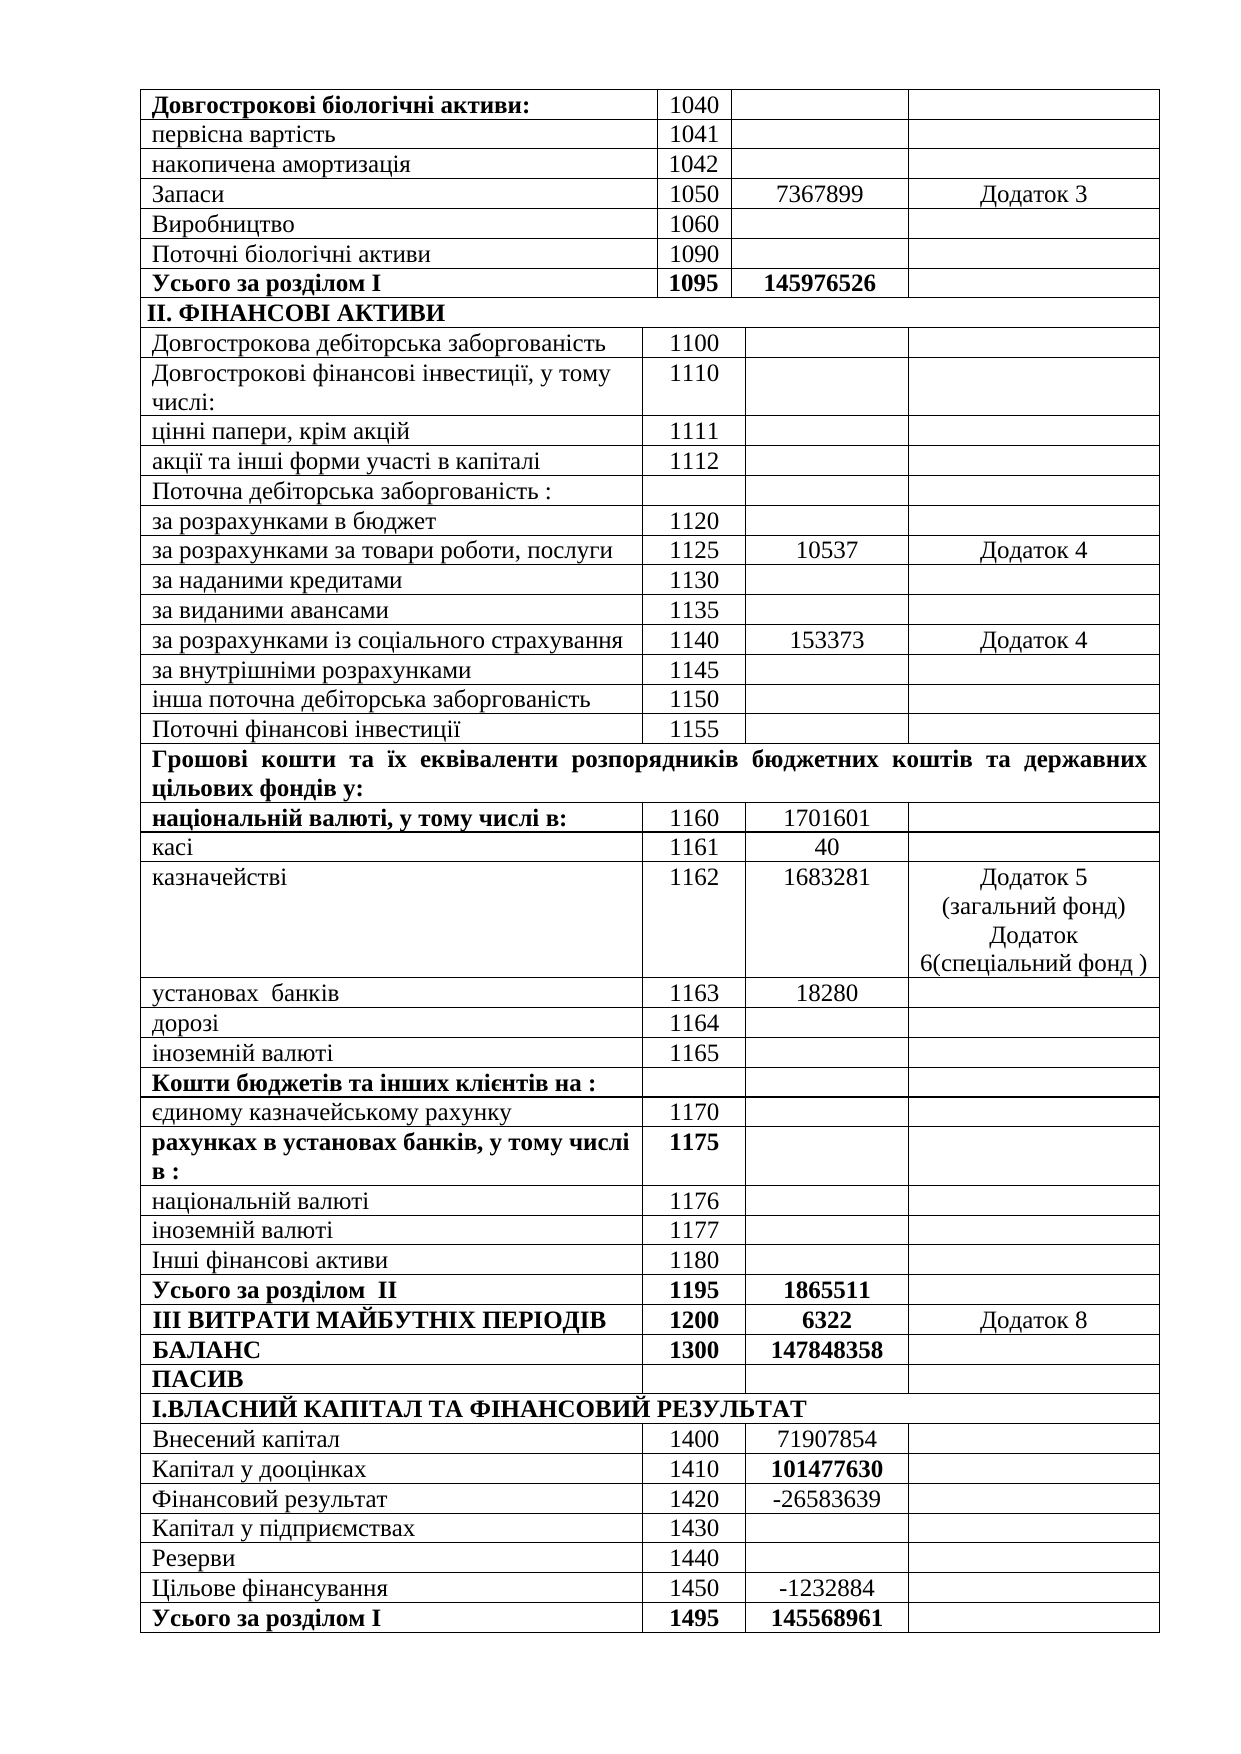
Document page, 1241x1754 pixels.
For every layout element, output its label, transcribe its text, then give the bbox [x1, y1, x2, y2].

table_cell [909, 1068, 1159, 1096]
table_cell Усього за розділом II [141, 1275, 642, 1304]
table_cell інша поточна дебіторська заборгованість [141, 685, 642, 713]
table_cell [746, 685, 908, 713]
table_cell 1162 [643, 862, 745, 977]
table_cell [746, 1098, 908, 1126]
table_cell 153373 [746, 625, 908, 654]
table_cell [909, 1186, 1159, 1214]
table_cell Запаси [141, 179, 657, 208]
table_cell [909, 1216, 1159, 1244]
table_cell [909, 978, 1159, 1007]
table_cell Додаток 5 (загальний фонд) Додаток 6(спеціальний фонд ) [909, 862, 1159, 977]
table_cell Грошові кошти та їх еквіваленти розпорядників бюджетних коштів та державних цільових фондів у: [141, 744, 1159, 802]
table_cell [746, 1514, 908, 1542]
table_cell 1130 [643, 565, 745, 594]
table_cell I.ВЛАСНИЙ КАПІТАЛ ТА ФІНАНСОВИЙ РЕЗУЛЬТАТ [141, 1394, 1159, 1423]
table_cell 1683281 [746, 862, 908, 977]
table_cell [909, 1603, 1159, 1632]
table_cell [909, 685, 1159, 713]
table_cell 1430 [643, 1514, 745, 1542]
table_cell [746, 1245, 908, 1274]
table_cell БАЛАНС [141, 1335, 642, 1363]
table_cell 1040 [658, 90, 731, 118]
table_cell 1041 [658, 120, 731, 148]
table_cell [909, 1098, 1159, 1126]
table_cell Додаток 3 [909, 179, 1159, 208]
table_cell [909, 90, 1159, 118]
table_cell [909, 506, 1159, 534]
table_cell 1701601 [746, 803, 908, 831]
table_cell іноземній валюті [141, 1216, 642, 1244]
table_cell накопичена амортизація [141, 149, 657, 178]
table_cell установах банків [141, 978, 642, 1007]
table_cell 40 [746, 833, 908, 861]
table_cell [643, 476, 745, 505]
table_cell 1170 [643, 1098, 745, 1126]
table_cell [909, 1245, 1159, 1274]
table_cell [909, 714, 1159, 743]
table_cell [746, 1186, 908, 1214]
table_cell 1120 [643, 506, 745, 534]
table_cell 1125 [643, 536, 745, 564]
table_cell Резерви [141, 1543, 642, 1572]
table_cell 10537 [746, 536, 908, 564]
table_cell Інші фінансові активи [141, 1245, 642, 1274]
table_cell 1060 [658, 209, 731, 238]
table_cell [909, 565, 1159, 594]
table_cell 1095 [658, 269, 731, 297]
table_cell дорозі [141, 1008, 642, 1037]
table_cell Капітал у підприємствах [141, 1514, 642, 1542]
table_cell 1112 [643, 446, 745, 475]
table_cell [909, 1038, 1159, 1067]
table_cell [746, 1008, 908, 1037]
table_cell -26583639 [746, 1484, 908, 1512]
table_cell 1155 [643, 714, 745, 743]
table_cell [732, 209, 908, 238]
table_cell [909, 1365, 1159, 1393]
table_cell 1300 [643, 1335, 745, 1363]
table_cell [909, 1514, 1159, 1542]
table_cell 1400 [643, 1424, 745, 1453]
table_cell [746, 1216, 908, 1244]
table_cell [746, 565, 908, 594]
table_cell Додаток 4 [909, 625, 1159, 654]
table_cell за розрахунками за товари роботи, послуги [141, 536, 642, 564]
table_cell [909, 595, 1159, 624]
table_cell за виданими авансами [141, 595, 642, 624]
table_cell Довгострокова дебіторська заборгованість [141, 328, 642, 357]
table_cell [909, 358, 1159, 415]
table_cell 1161 [643, 833, 745, 861]
table_cell 1145 [643, 655, 745, 683]
table_cell національній валюті [141, 1186, 642, 1214]
table_cell [909, 803, 1159, 831]
table_cell національній валюті, у тому числі в: [141, 803, 642, 831]
table_cell II. ФІНАНСОВІ АКТИВИ [141, 298, 1159, 327]
table_cell [909, 1424, 1159, 1453]
table_cell [746, 1038, 908, 1067]
table_cell 1165 [643, 1038, 745, 1067]
table_cell Довгострокові фінансові інвестиції, у тому числі: [141, 358, 642, 415]
table_cell 6322 [746, 1305, 908, 1334]
table_cell 1195 [643, 1275, 745, 1304]
table_cell касі [141, 833, 642, 861]
table_cell 1440 [643, 1543, 745, 1572]
table_cell [909, 1543, 1159, 1572]
table_cell Усього за розділом I [141, 1603, 642, 1632]
table_cell 1450 [643, 1573, 745, 1602]
table_cell 145568961 [746, 1603, 908, 1632]
table_cell [909, 239, 1159, 267]
table_cell [746, 1543, 908, 1572]
table_cell [909, 1484, 1159, 1512]
table_cell [746, 506, 908, 534]
table_cell Фінансовий результат [141, 1484, 642, 1512]
table_cell 1111 [643, 416, 745, 445]
table_cell [746, 446, 908, 475]
table_cell 1160 [643, 803, 745, 831]
table_cell акції та інші форми участі в капіталі [141, 446, 642, 475]
table_cell 7367899 [732, 179, 908, 208]
table_cell [909, 655, 1159, 683]
table_cell 1163 [643, 978, 745, 1007]
table_cell [909, 149, 1159, 178]
table_cell Усього за розділом I [141, 269, 657, 297]
table_cell 1495 [643, 1603, 745, 1632]
table_cell за наданими кредитами [141, 565, 642, 594]
table_cell за внутрішніми розрахунками [141, 655, 642, 683]
table_cell [746, 655, 908, 683]
table_cell рахунках в установах банків, у тому числі в : [141, 1127, 642, 1185]
table_cell [909, 120, 1159, 148]
table_cell [909, 1008, 1159, 1037]
table_cell ПАСИВ [141, 1365, 642, 1393]
table_cell за розрахунками із соціального страхування [141, 625, 642, 654]
table_cell [746, 595, 908, 624]
table_cell [746, 416, 908, 445]
table_cell 1140 [643, 625, 745, 654]
table_cell Додаток 4 [909, 536, 1159, 564]
table_cell [746, 1365, 908, 1393]
table_cell 1200 [643, 1305, 745, 1334]
table_cell 1410 [643, 1454, 745, 1483]
table_cell Капітал у дооцінках [141, 1454, 642, 1483]
table_cell [909, 209, 1159, 238]
table_cell 101477630 [746, 1454, 908, 1483]
table_cell Довгострокові біологічні активи: [141, 90, 657, 118]
table_cell -1232884 [746, 1573, 908, 1602]
table_cell 1042 [658, 149, 731, 178]
table_cell [909, 1573, 1159, 1602]
table_cell Кошти бюджетів та інших клієнтів на : [141, 1068, 642, 1096]
table_cell [732, 149, 908, 178]
table_cell [746, 1068, 908, 1096]
table_cell казначействі [141, 862, 642, 977]
table_cell Поточні біологічні активи [141, 239, 657, 267]
table_cell [643, 1365, 745, 1393]
table_cell Поточні фінансові інвестиції [141, 714, 642, 743]
table_cell за розрахунками в бюджет [141, 506, 642, 534]
table_cell цінні папери, крім акцій [141, 416, 642, 445]
table_cell [909, 1454, 1159, 1483]
table_cell Поточна дебіторська заборгованість : [141, 476, 642, 505]
table_cell [732, 90, 908, 118]
table_cell 145976526 [732, 269, 908, 297]
table_cell 147848358 [746, 1335, 908, 1363]
table_cell 1100 [643, 328, 745, 357]
table_cell [746, 358, 908, 415]
table_cell [909, 1275, 1159, 1304]
table_cell іноземній валюті [141, 1038, 642, 1067]
table_cell 1135 [643, 595, 745, 624]
table_cell Додаток 8 [909, 1305, 1159, 1334]
table_cell [746, 328, 908, 357]
table_cell 71907854 [746, 1424, 908, 1453]
table_cell [909, 833, 1159, 861]
table_cell [909, 1335, 1159, 1363]
table_cell Внесений капітал [141, 1424, 642, 1453]
table_cell 1177 [643, 1216, 745, 1244]
table_cell 1150 [643, 685, 745, 713]
table_cell [746, 714, 908, 743]
table_cell [909, 416, 1159, 445]
table_cell [732, 239, 908, 267]
table_cell [909, 476, 1159, 505]
table_cell [909, 1127, 1159, 1185]
table_cell первісна вартість [141, 120, 657, 148]
table_cell єдиному казначейському рахунку [141, 1098, 642, 1126]
table_cell [909, 328, 1159, 357]
table_cell Виробництво [141, 209, 657, 238]
table_cell 1176 [643, 1186, 745, 1214]
table_cell 1164 [643, 1008, 745, 1037]
table_cell 1090 [658, 239, 731, 267]
table_cell III ВИТРАТИ МАЙБУТНІХ ПЕРІОДІВ [141, 1305, 642, 1334]
table_cell 1865511 [746, 1275, 908, 1304]
table_cell 1420 [643, 1484, 745, 1512]
table_cell [643, 1068, 745, 1096]
table_cell 1175 [643, 1127, 745, 1185]
table_cell 1180 [643, 1245, 745, 1274]
table_cell [909, 269, 1159, 297]
table_cell [746, 476, 908, 505]
table_cell Цільове фінансування [141, 1573, 642, 1602]
table_cell 18280 [746, 978, 908, 1007]
table_cell [732, 120, 908, 148]
table_cell [746, 1127, 908, 1185]
table_cell [909, 446, 1159, 475]
table_cell 1050 [658, 179, 731, 208]
table_cell 1110 [643, 358, 745, 415]
